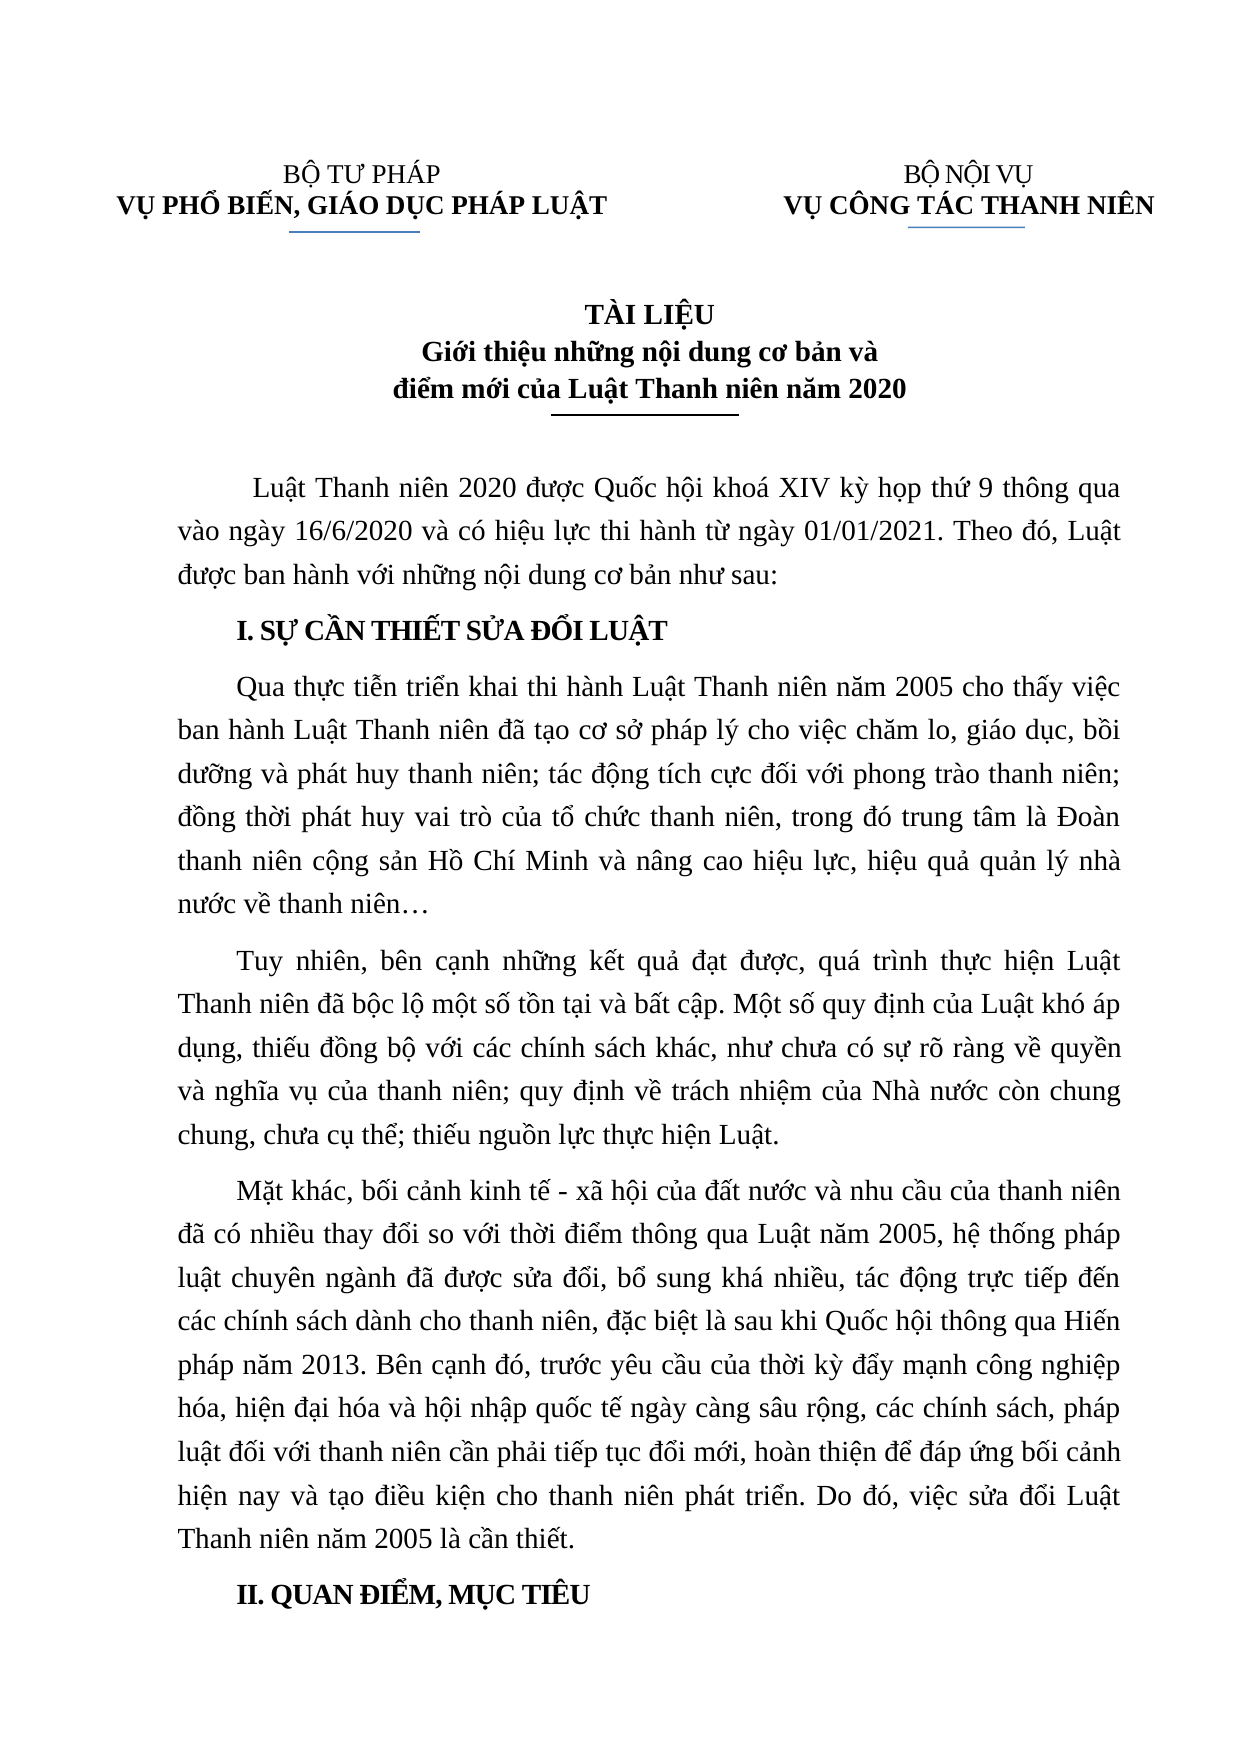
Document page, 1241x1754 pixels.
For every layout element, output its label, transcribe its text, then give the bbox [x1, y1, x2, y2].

table_header BỘ NỘI VỤ VỤ CÔNG TÁC THANH NIÊN [620, 158, 1240, 223]
text điểm mới của Luật Thanh niên năm 2020 [177, 371, 1122, 404]
text TÀI LIỆU [177, 297, 1122, 331]
text Giới thiệu những nội dung cơ bản và [177, 334, 1122, 368]
text Qua thực tiễn triển khai thi hành Luật Thanh niên năm 2005 cho thấy việc ban hành Luật Thanh niên đã tạo cơ sở pháp lý cho việc chăm lo, giáo dục, bồi dưỡng và phát huy thanh niên; tác động tích cực đối với phong trào thanh niên; đồng thời phát huy vai trò của tổ chức thanh niên, trong đó trung tâm là Đoàn thanh niên cộng sản Hồ Chí Minh và nâng cao hiệu lực, hiệu quả quản lý nhà nước về thanh niên… [177, 669, 1122, 920]
table_header BỘ TƯ PHÁP VỤ PHỔ BIẾN, GIÁO DỤC PHÁP LUẬT [103, 158, 620, 223]
text II. QUAN ĐIỂM, MỤC TIÊU [177, 1577, 1122, 1611]
text I. SỰ CẦN THIẾT SỬA ĐỔI LUẬT [177, 613, 1122, 646]
text Tuy nhiên, bên cạnh những kết quả đạt được, quá trình thực hiện Luật Thanh niên đã bộc lộ một số tồn tại và bất cập. Một số quy định của Luật khó áp dụng, thiếu đồng bộ với các chính sách khác, như chưa có sự rõ ràng về quyền và nghĩa vụ của thanh niên; quy định về trách nhiệm của Nhà nước còn chung chung, chưa cụ thể; thiếu nguồn lực thực hiện Luật. [177, 943, 1122, 1150]
text Mặt khác, bối cảnh kinh tế - xã hội của đất nước và nhu cầu của thanh niên đã có nhiều thay đổi so với thời điểm thông qua Luật năm 2005, hệ thống pháp luật chuyên ngành đã được sửa đổi, bổ sung khá nhiều, tác động trực tiếp đến các chính sách dành cho thanh niên, đặc biệt là sau khi Quốc hội thông qua Hiến pháp năm 2013. Bên cạnh đó, trước yêu cầu của thời kỳ đẩy mạnh công nghiệp hóa, hiện đại hóa và hội nhập quốc tế ngày càng sâu rộng, các chính sách, pháp luật đối với thanh niên cần phải tiếp tục đổi mới, hoàn thiện để đáp ứng bối cảnh hiện nay và tạo điều kiện cho thanh niên phát triển. Do đó, việc sửa đổi Luật Thanh niên năm 2005 là cần thiết. [177, 1173, 1122, 1555]
text Luật Thanh niên 2020 được Quốc hội khoá XIV kỳ họp thứ 9 thông qua vào ngày 16/6/2020 và có hiệu lực thi hành từ ngày 01/01/2021. Theo đó, Luật được ban hành với những nội dung cơ bản như sau: [177, 470, 1122, 590]
